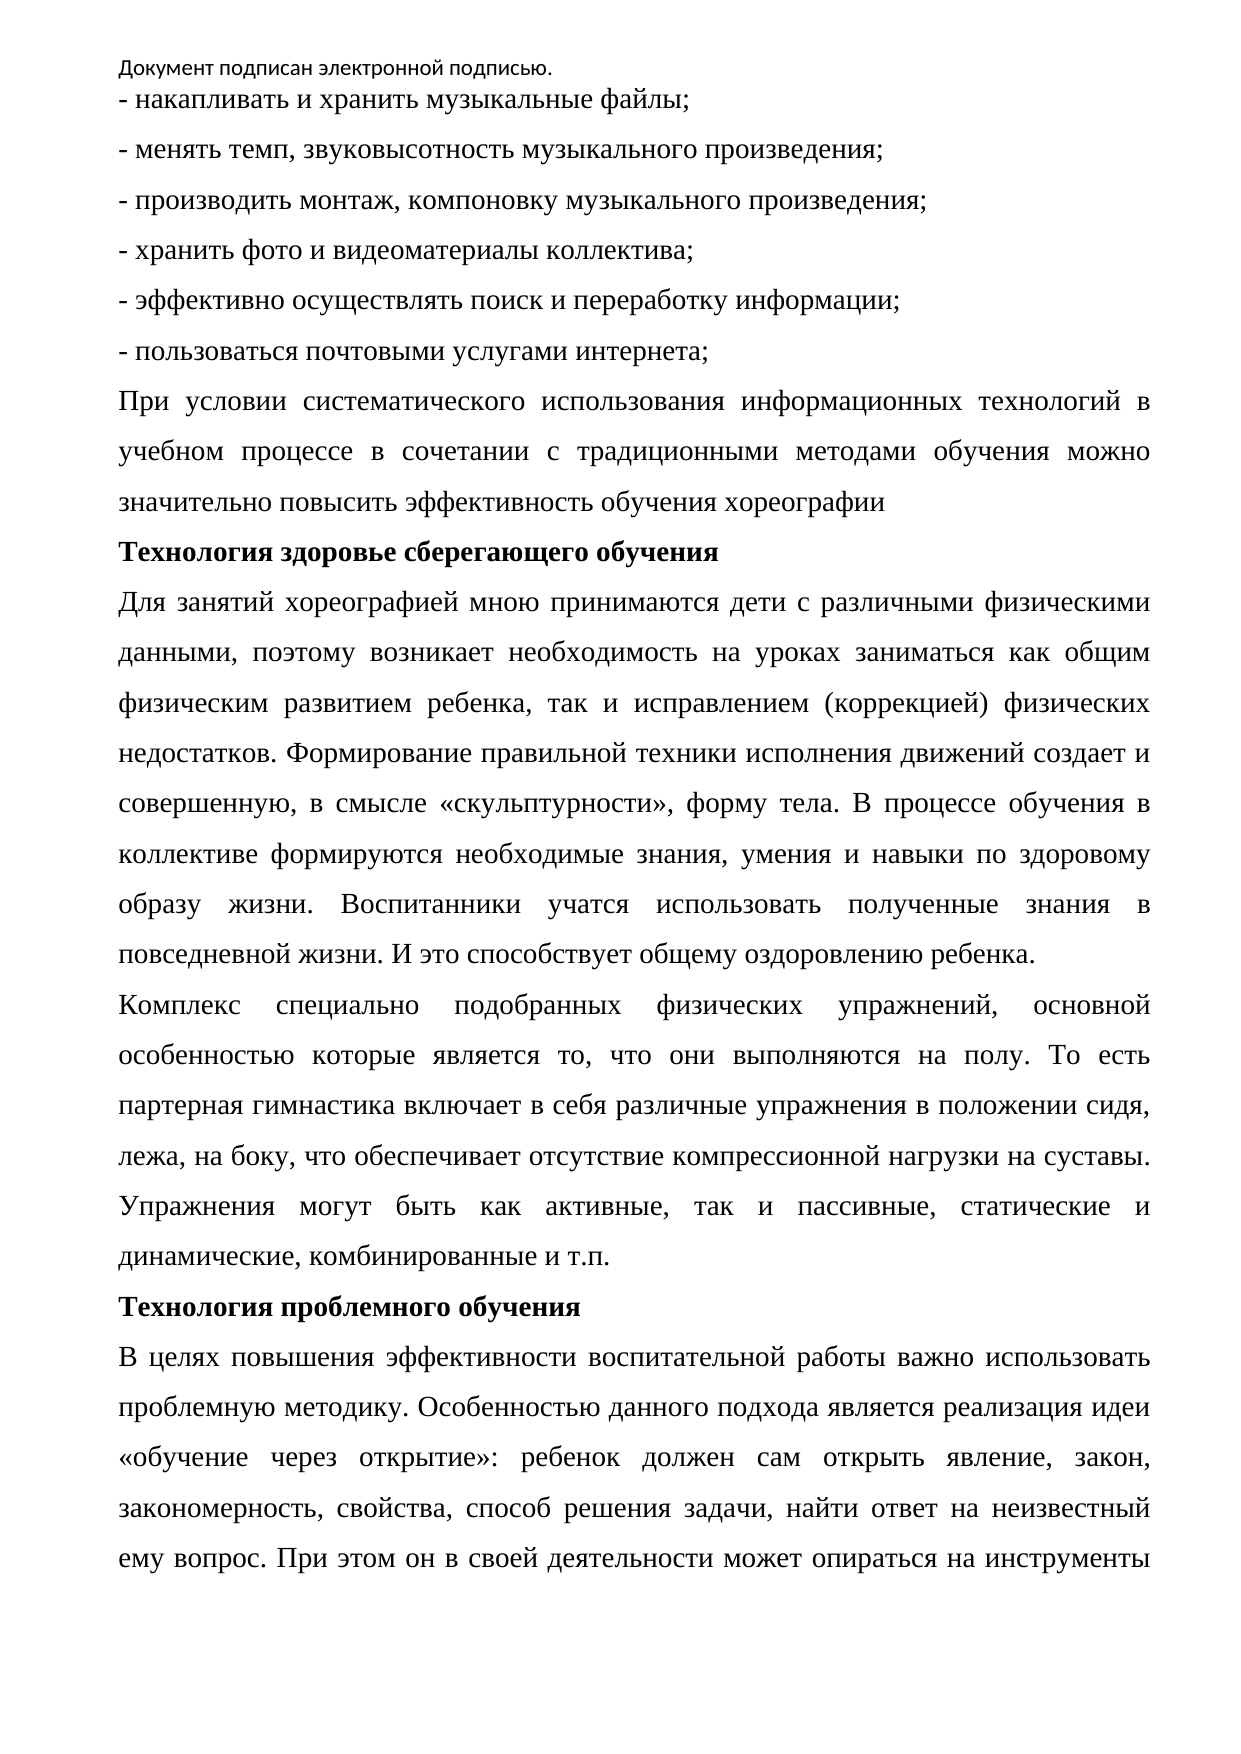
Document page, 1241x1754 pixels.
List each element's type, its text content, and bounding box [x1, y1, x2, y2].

text - накапливать и хранить музыкальные файлы; [118, 81, 1152, 115]
text - менять темп, звуковысотность музыкального произведения; [118, 131, 1152, 165]
text - хранить фото и видеоматериалы коллектива; [118, 232, 1152, 266]
text - производить монтаж, компоновку музыкального произведения; [118, 182, 1152, 215]
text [118, 1339, 1152, 1574]
text При условии систематического использования информационных технологий в учебном процессе в сочетании с традиционными методами обучения можно значительно повысить эффективность обучения хореографии [118, 383, 1152, 517]
text - пользоваться почтовыми услугами интернета; [118, 333, 1152, 366]
text Комплекс специально подобранных физических упражнений, основной особенностью которые является то, что они выполняются на полу. То есть партерная гимнастика включает в себя различные упражнения в положении сидя, лежа, на боку, что обеспечивает отсутствие компрессионной нагрузки на суставы. Упражнения могут быть как активные, так и пассивные, статические и динамические, комбинированные и т.п. [118, 987, 1152, 1272]
text - эффективно осуществлять поиск и переработку информации; [118, 282, 1152, 316]
text Технология здоровье сберегающего обучения [118, 534, 1152, 567]
text Технология проблемного обучения [118, 1289, 1152, 1322]
text Для занятий хореографией мною принимаются дети с различными физическими данными, поэтому возникает необходимость на уроках заниматься как общим физическим развитием ребенка, так и исправлением (коррекцией) физических недостатков. Формирование правильной техники исполнения движений создает и совершенную, в смысле «скульптурности», форму тела. В процессе обучения в коллективе формируются необходимые знания, умения и навыки по здоровому образу жизни. Воспитанники учатся использовать полученные знания в повседневной жизни. И это способствует общему оздоровлению ребенка. [118, 584, 1152, 970]
